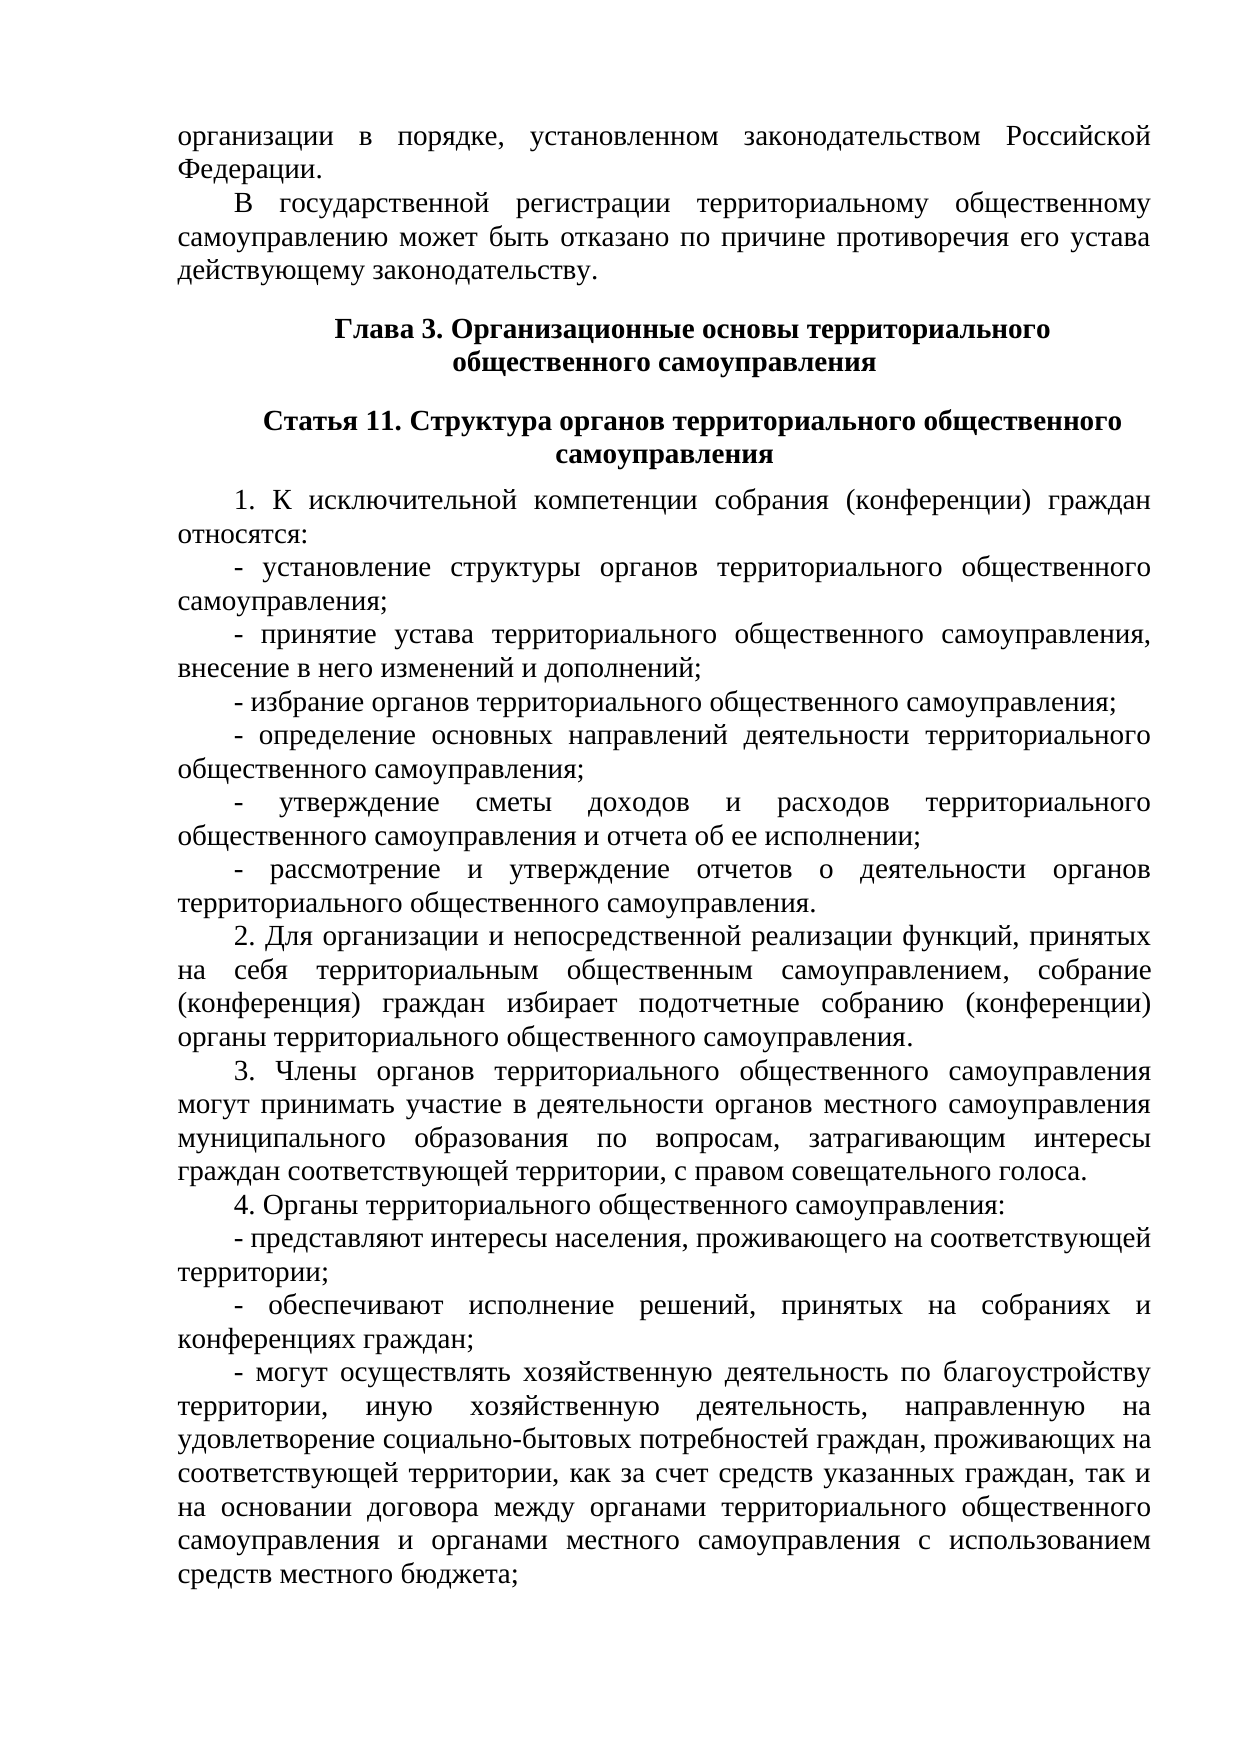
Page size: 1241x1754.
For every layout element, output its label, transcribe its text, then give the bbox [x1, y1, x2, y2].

text 4. Органы территориального общественного самоуправления: [177, 1187, 1152, 1220]
text В государственной регистрации территориальному общественному самоуправлению может быть отказано по причине противоречия его устава действующему законодательству. [177, 185, 1152, 286]
text 3. Члены органов территориального общественного самоуправления могут принимать участие в деятельности органов местного самоуправления муниципального образования по вопросам, затрагивающим интересы граждан соответствующей территории, с правом совещательного голоса. [177, 1053, 1152, 1187]
text 2. Для организации и непосредственной реализации функций, принятых на себя территориальным общественным самоуправлением, собрание (конференция) граждан избирает подотчетные собранию (конференции) органы территориального общественного самоуправления. [177, 918, 1152, 1053]
text - установление структуры органов территориального общественного самоуправления; [177, 549, 1152, 617]
text - могут осуществлять хозяйственную деятельность по благоустройству территории, иную хозяйственную деятельность, направленную на удовлетворение социально-бытовых потребностей граждан, проживающих на соответствующей территории, как за счет средств указанных граждан, так и на основании договора между органами территориального общественного самоуправления и органами местного самоуправления с использованием средств местного бюджета; [177, 1354, 1152, 1589]
text - обеспечивают исполнение решений, принятых на собраниях и конференциях граждан; [177, 1287, 1152, 1354]
text - рассмотрение и утверждение отчетов о деятельности органов территориального общественного самоуправления. [177, 851, 1152, 918]
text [177, 118, 1152, 185]
text - избрание органов территориального общественного самоуправления; [177, 684, 1152, 717]
text 1. К исключительной компетенции собрания (конференции) граждан относятся: [177, 482, 1152, 549]
text - определение основных направлений деятельности территориального общественного самоуправления; [177, 717, 1152, 784]
text - принятие устава территориального общественного самоуправления, внесение в него изменений и дополнений; [177, 617, 1152, 684]
text - представляют интересы населения, проживающего на соответствующей территории; [177, 1220, 1152, 1287]
text Статья 11. Структура органов территориального общественного самоуправления [177, 403, 1152, 470]
text - утверждение сметы доходов и расходов территориального общественного самоуправления и отчета об ее исполнении; [177, 784, 1152, 851]
text Глава 3. Организационные основы территориального общественного самоуправления [177, 311, 1152, 378]
